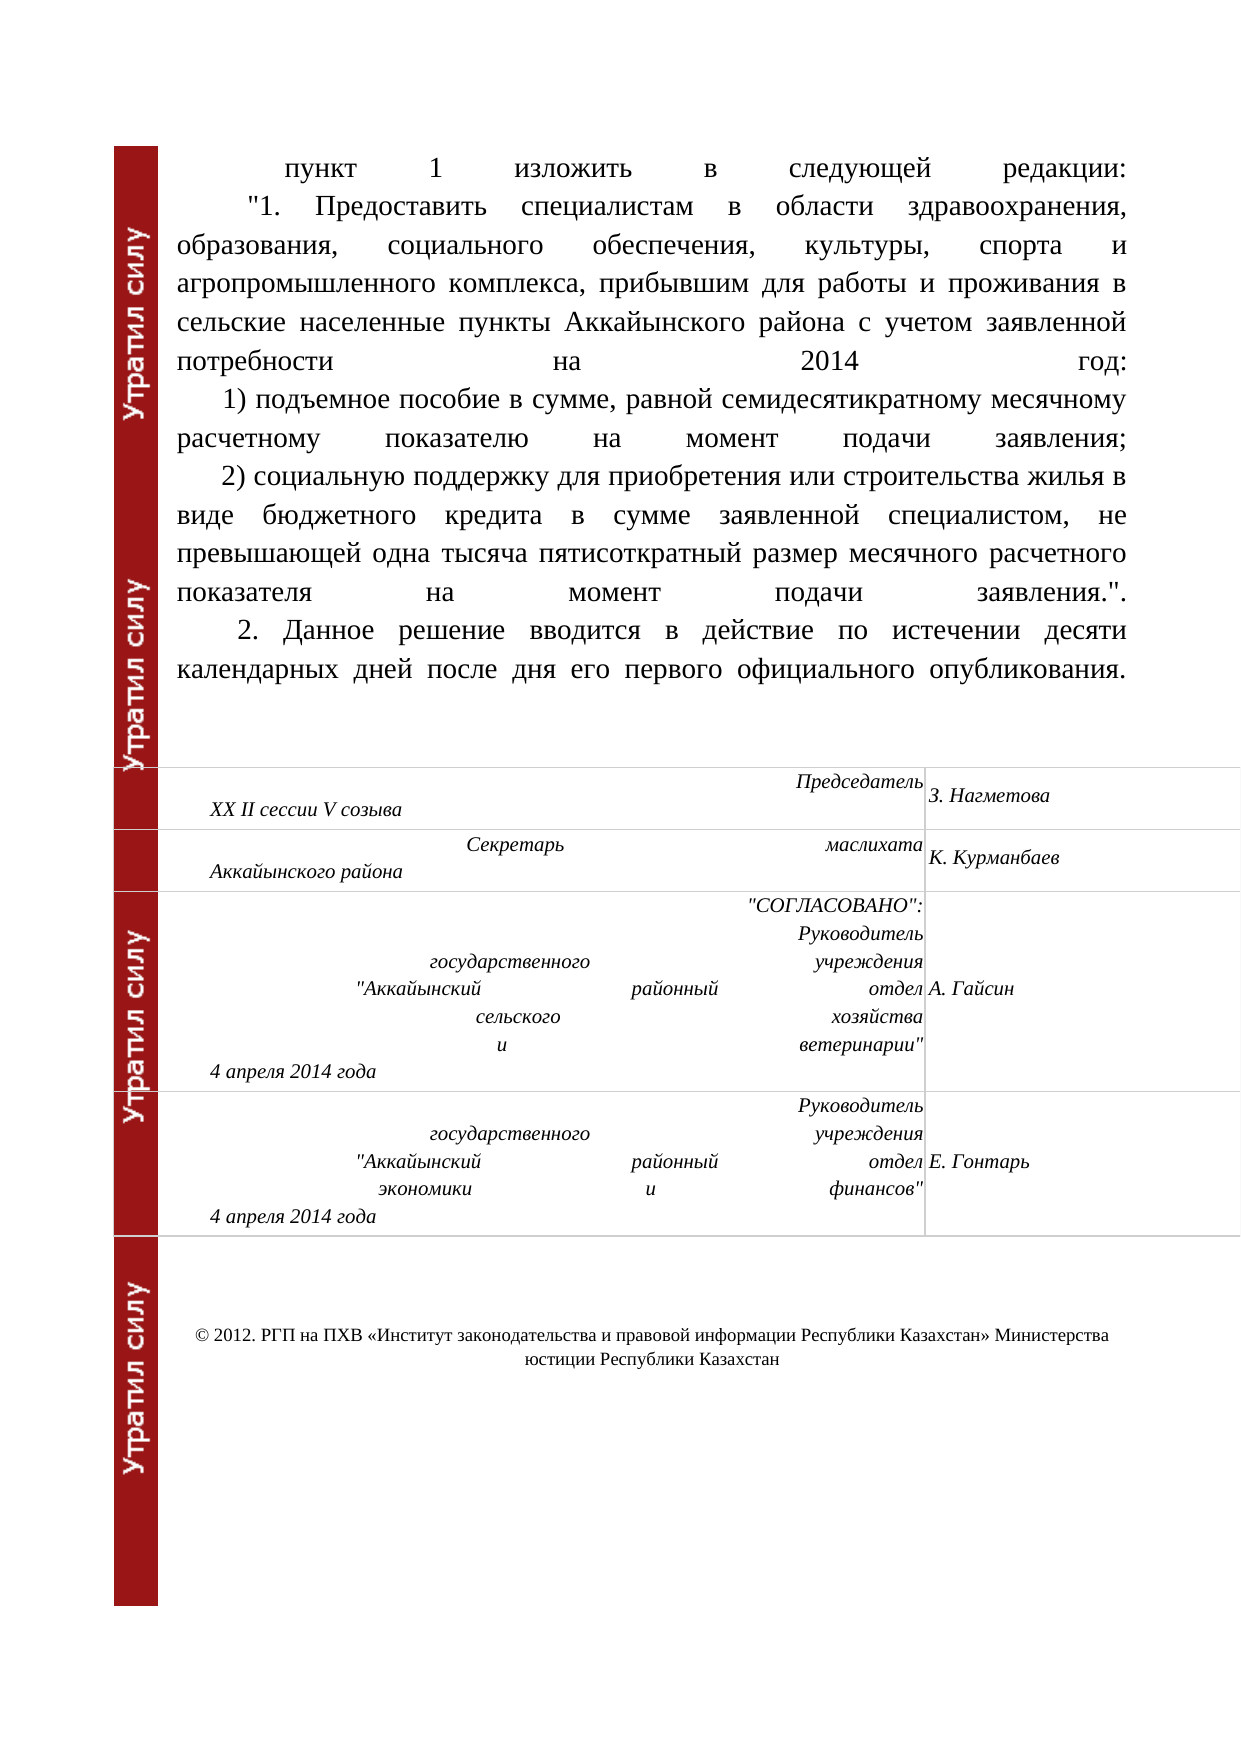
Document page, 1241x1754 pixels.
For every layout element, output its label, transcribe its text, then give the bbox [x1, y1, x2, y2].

table_cell К. Курманбаев [926, 830, 1240, 891]
table_cell Руководитель государственного учреждения "Аккайынский районный отдел экономики и финансов" 4 апреля 2014 года [114, 1092, 924, 1235]
table_header Председатель ХХ II сессии V созыва [114, 768, 924, 829]
picture [114, 1370, 158, 1606]
picture [114, 1237, 158, 1323]
table_cell А. Гайсин [926, 892, 1240, 1091]
table_header З. Нагметова [926, 768, 1240, 829]
table_cell Секретарь маслихата Аккайынского района [114, 830, 924, 891]
table_cell "СОГЛАСОВАНО": Руководитель государственного учреждения "Аккайынский районный отдел сельского хозяйства и ветеринарии" 4 апреля 2014 года [114, 892, 924, 1091]
picture [114, 762, 158, 767]
table_cell Е. Гонтарь [926, 1092, 1240, 1235]
text © 2012. РГП на ПХВ «Институт законодательства и правовой информации Республики Казахстан» Министерства юстиции Республики Казахстан [112, 1323, 1128, 1370]
picture [114, 146, 158, 150]
